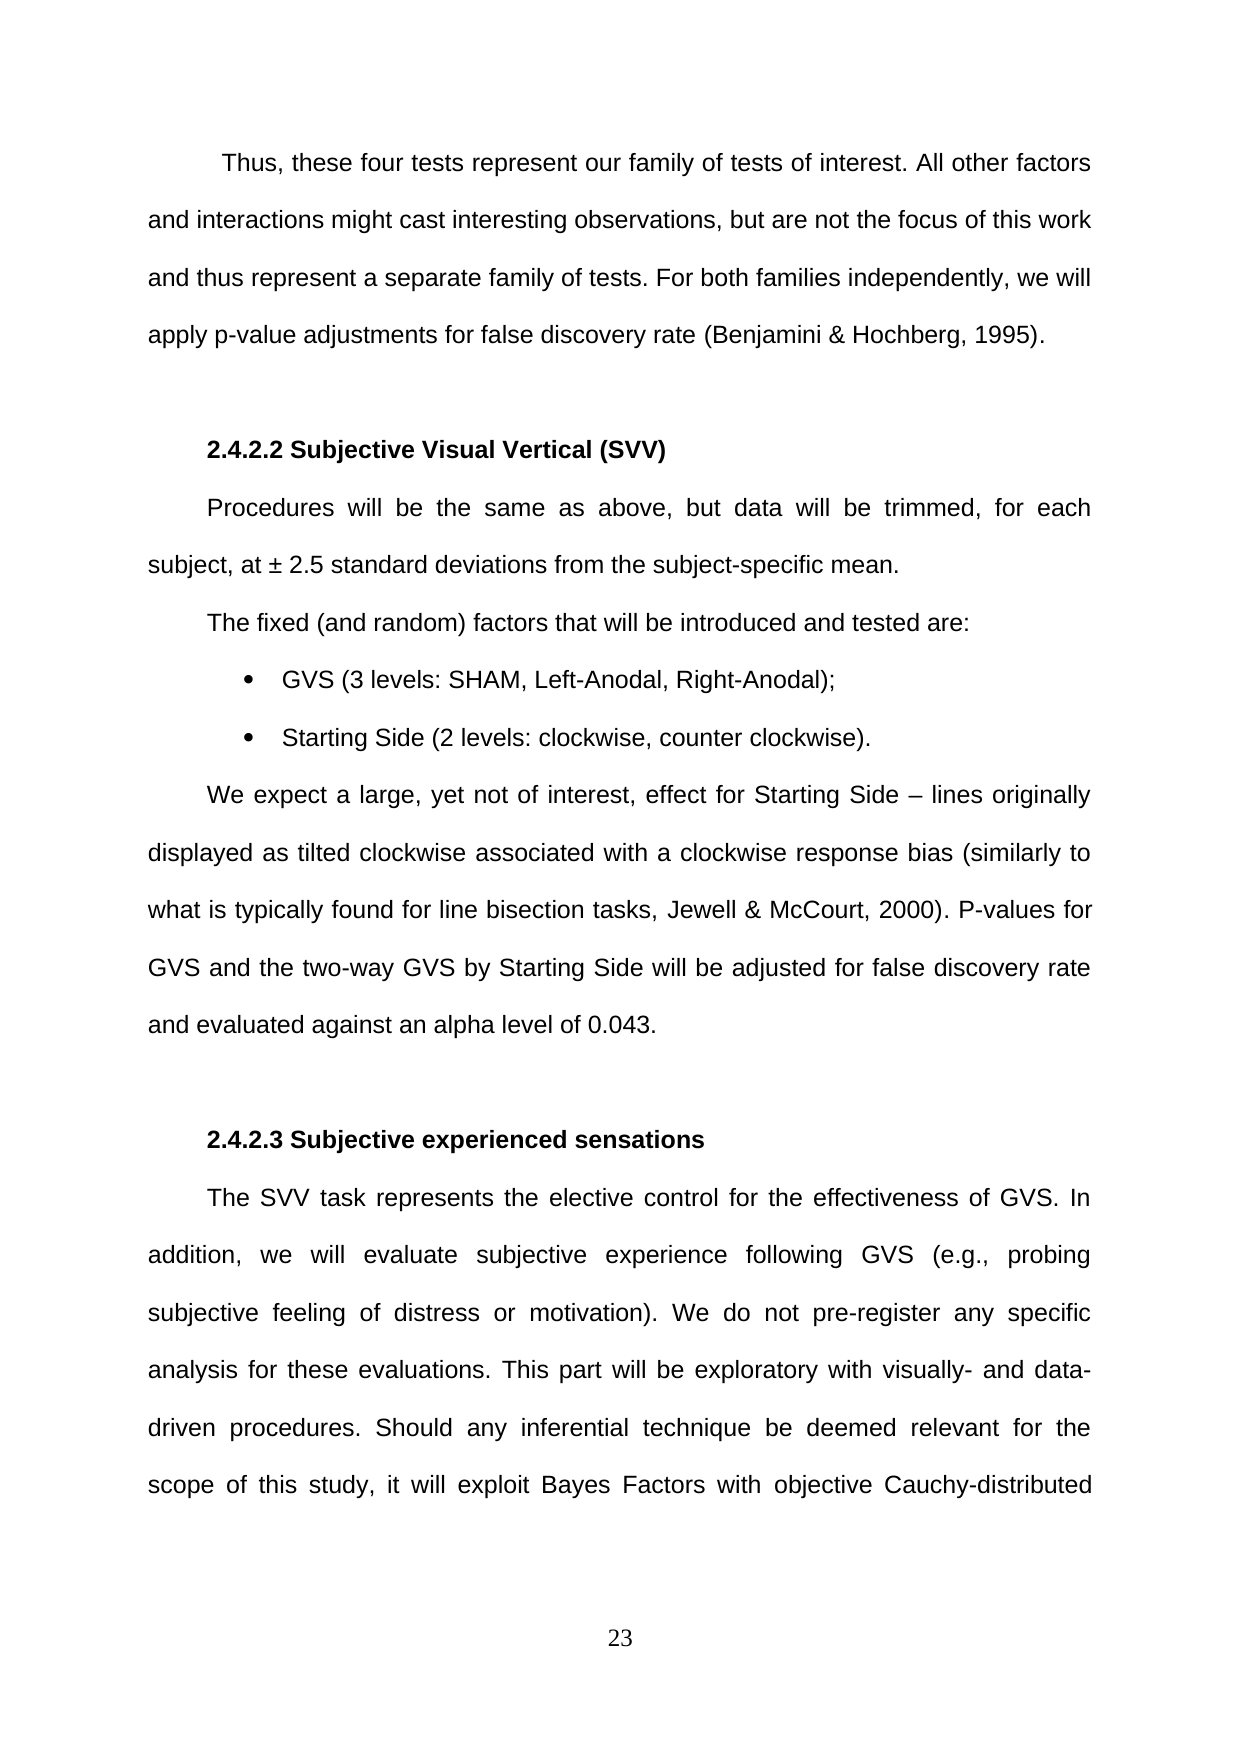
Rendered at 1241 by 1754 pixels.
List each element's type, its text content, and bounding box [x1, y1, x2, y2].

text 2.4.2.2 Subjective Visual Vertical (SVV) [148, 435, 1093, 464]
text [148, 1183, 1093, 1499]
list Starting Side (2 levels: clockwise, counter clockwise). [244, 723, 1093, 752]
text We expect a large, yet not of interest, effect for Starting Side – lines originally displayed as tilted clockwise associated with a clockwise response bias (similarly to what is typically found for line bisection tasks, Jewell & McCourt, 2000). P-values for GVS and the two-way GVS by Starting Side will be adjusted for false discovery rate and evaluated against an alpha level of 0.043. [148, 781, 1093, 1039]
text Procedures will be the same as above, but data will be trimmed, for each subject, at ± 2.5 standard deviations from the subject-specific mean. [148, 493, 1093, 579]
text Thus, these four tests represent our family of tests of interest. All other factors and interactions might cast interesting observations, but are not the focus of this work and thus represent a separate family of tests. For both families independently, we will apply p-value adjustments for false discovery rate (Benjamini & Hochberg, 1995). [148, 148, 1093, 349]
list GVS (3 levels: SHAM, Left-Anodal, Right-Anodal); [244, 665, 1093, 694]
text The fixed (and random) factors that will be introduced and tested are: [148, 608, 1093, 636]
text 2.4.2.3 Subjective experienced sensations [148, 1126, 1093, 1154]
